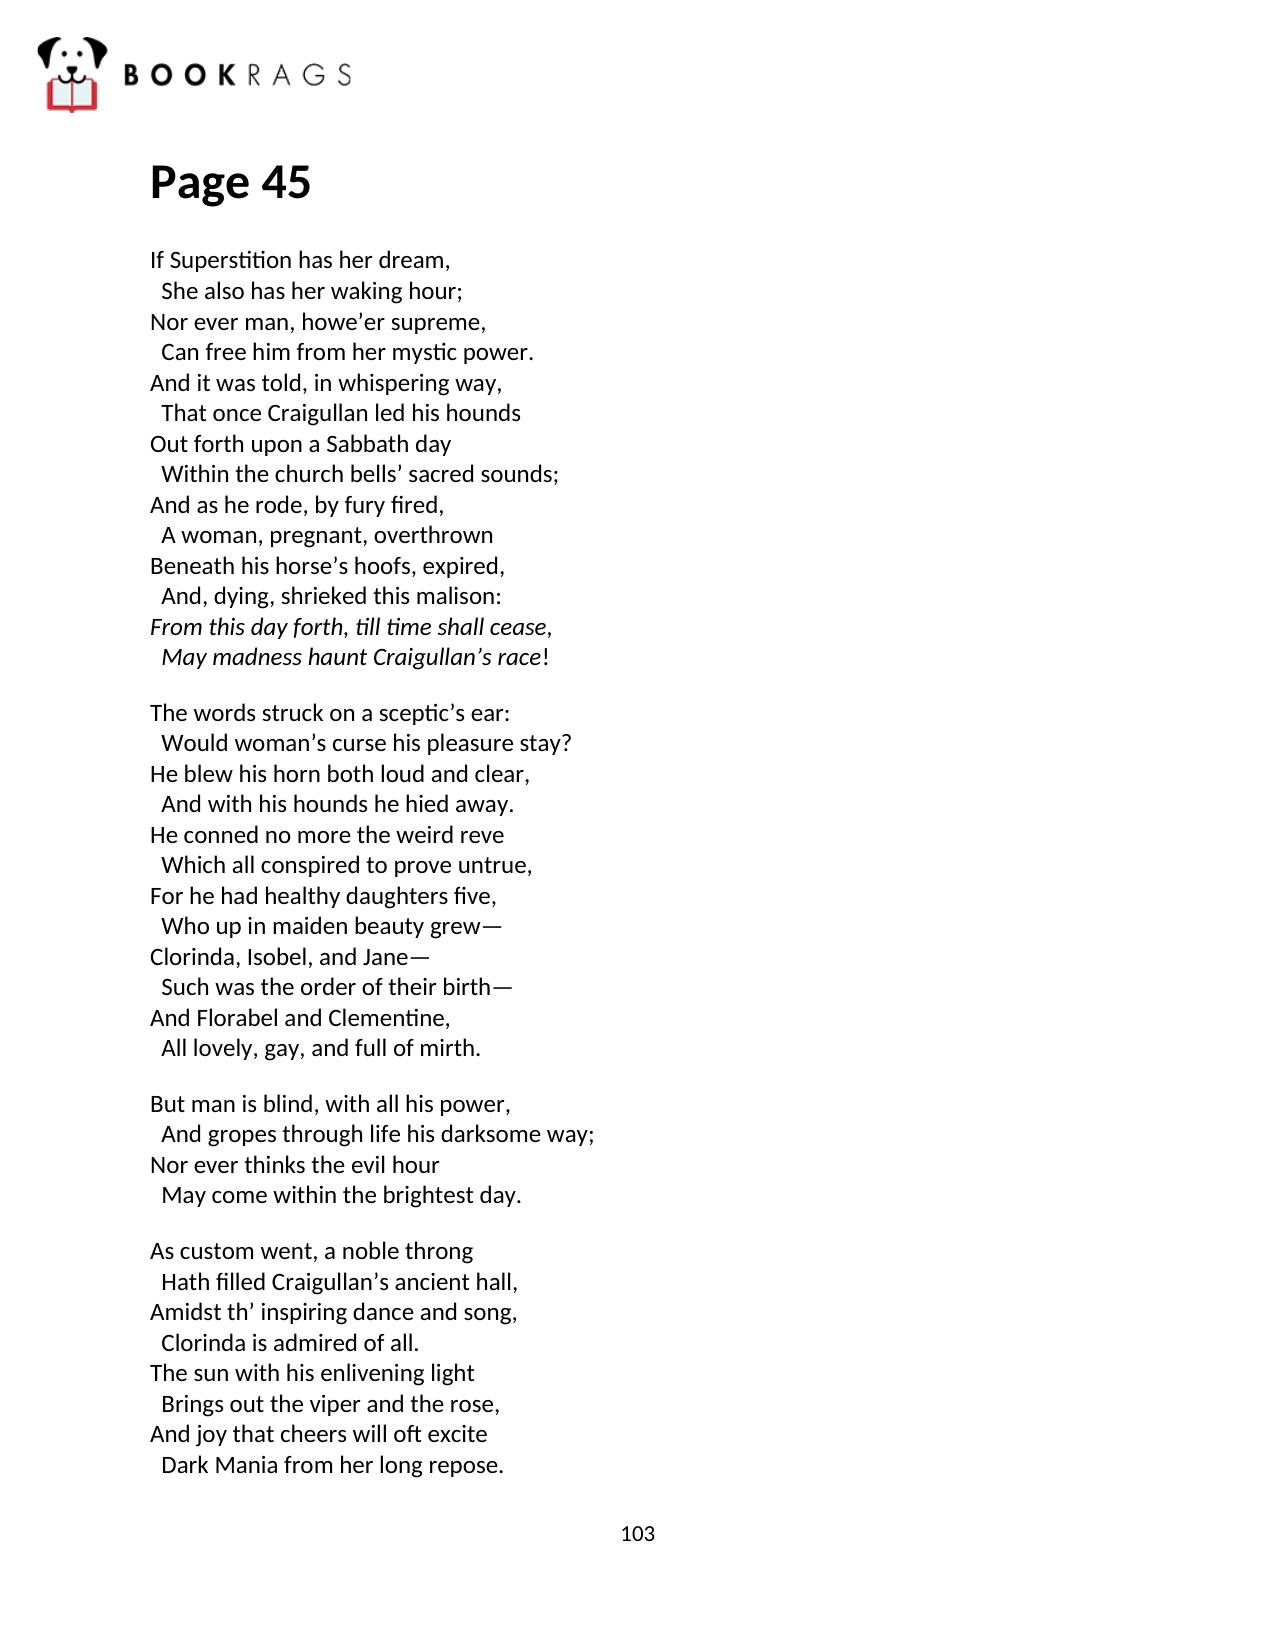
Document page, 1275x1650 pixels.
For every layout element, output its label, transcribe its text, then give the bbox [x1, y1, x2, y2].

text But man is blind, with all his power, And gropes through life his darksome way; Nor ever thinks the evil hour May come within the brightest day. [150, 1088, 1125, 1210]
picture [37, 37, 351, 113]
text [150, 1235, 1125, 1479]
text Page 45 [150, 150, 1125, 211]
text If Superstition has her dream, She also has her waking hour; Nor ever man, howe’er supreme, Can free him from her mystic power. And it was told, in whispering way, That once Craigullan led his hounds Out forth upon a Sabbath day Within the church bells’ sacred sounds; And as he rode, by fury fired, A woman, pregnant, overthrown Beneath his horse’s hoofs, expired, And, dying, shrieked this malison: From this day forth, till time shall cease, May madness haunt Craigullan’s race! [150, 244, 1125, 672]
text The words struck on a sceptic’s ear: Would woman’s curse his pleasure stay? He blew his horn both loud and clear, And with his hounds he hied away. He conned no more the weird reve Which all conspired to prove untrue, For he had healthy daughters five, Who up in maiden beauty grew—­ Clorinda, Isobel, and Jane—­ Such was the order of their birth—­ And Florabel and Clementine, All lovely, gay, and full of mirth. [150, 697, 1125, 1063]
